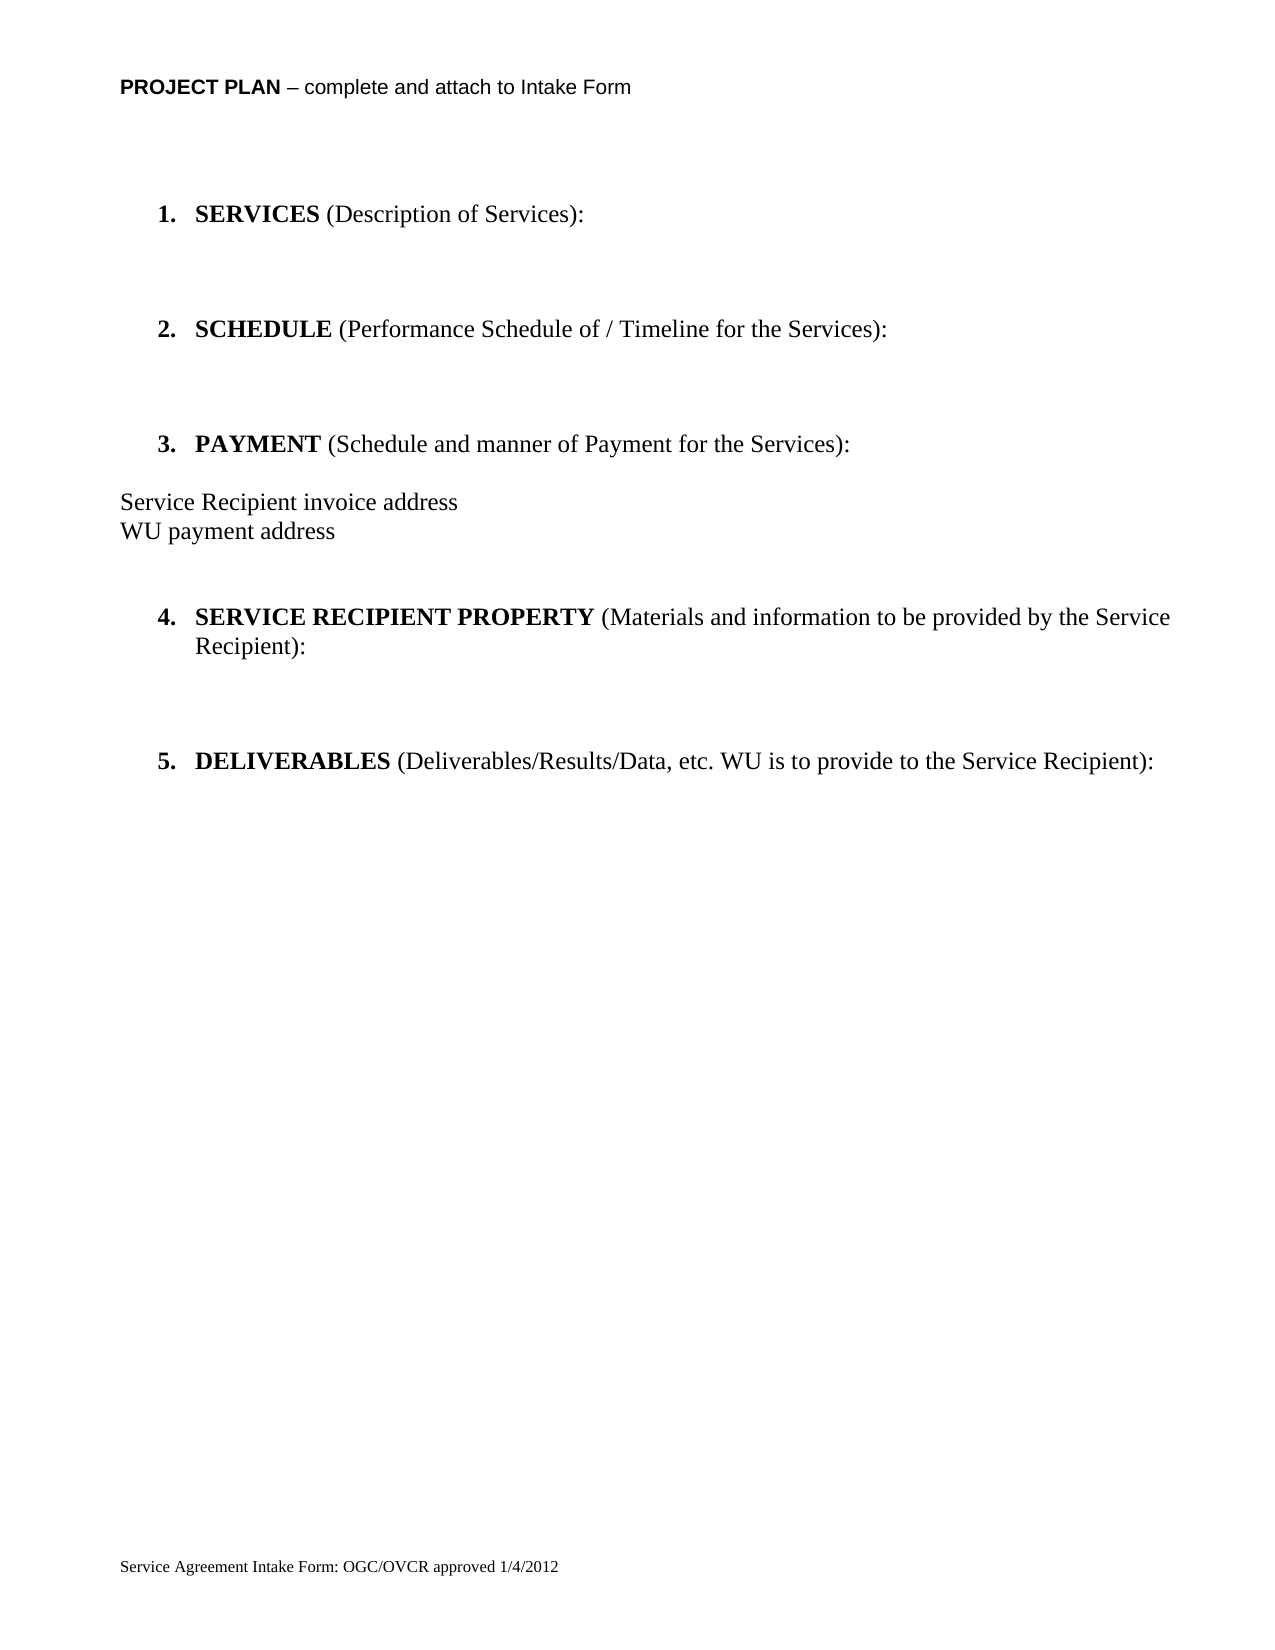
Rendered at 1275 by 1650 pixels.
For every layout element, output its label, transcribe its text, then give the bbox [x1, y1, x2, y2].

list PAYMENT (Schedule and manner of Payment for the Services): [157, 429, 1185, 458]
list SERVICES (Description of Services): [157, 199, 1185, 228]
text Service Recipient invoice address [120, 487, 1185, 516]
list SCHEDULE (Performance Schedule of / Timeline for the Services): [157, 314, 1185, 343]
list DELIVERABLES (Deliverables/Results/Data, etc. WU is to provide to the Service Recipient): [157, 746, 1185, 774]
list SERVICE RECIPIENT PROPERTY (Materials and information to be provided by the Service Recipient): [157, 602, 1185, 659]
text PROJECT PLAN – complete and attach to Intake Form [120, 75, 1185, 99]
text WU payment address [120, 516, 1185, 544]
